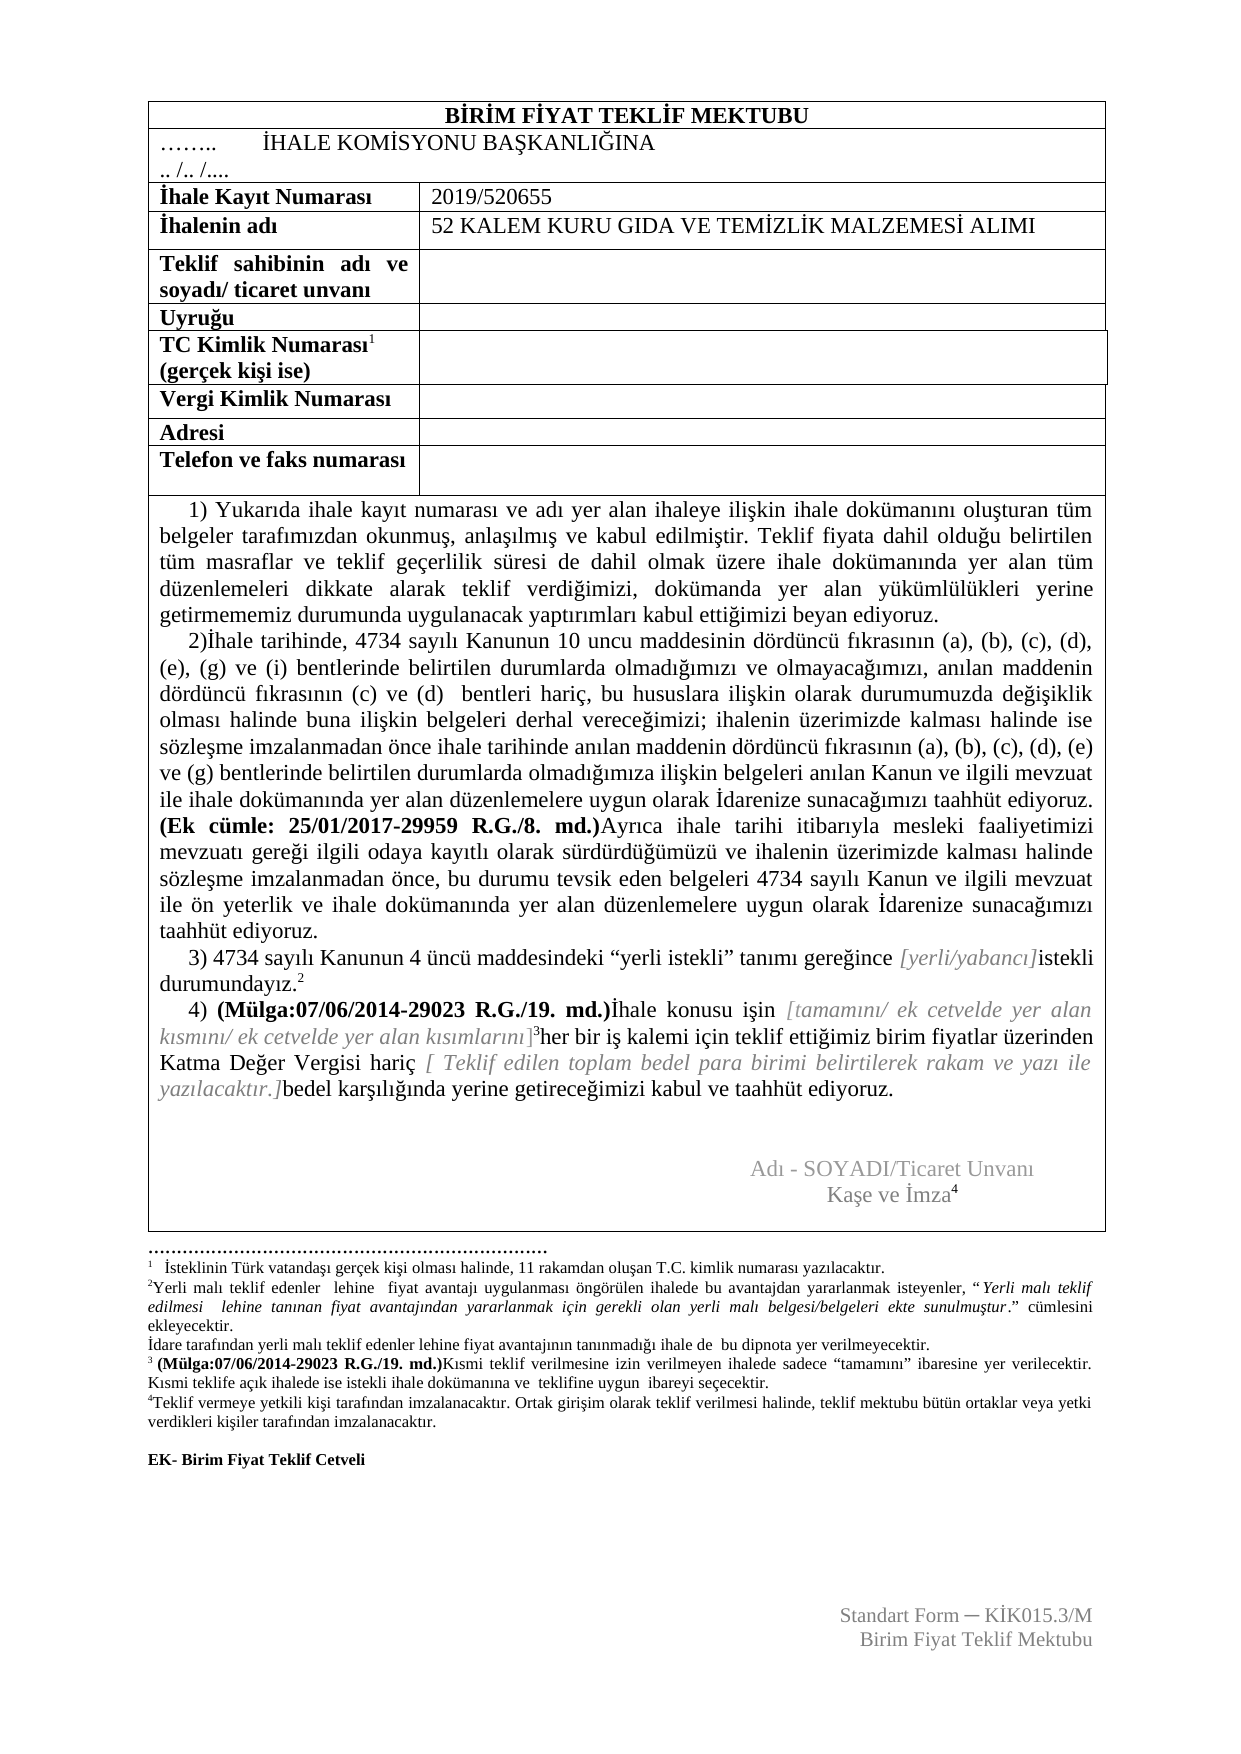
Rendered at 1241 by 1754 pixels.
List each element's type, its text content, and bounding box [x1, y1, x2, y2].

table_cell …….. İHALE KOMİSYONU BAŞKANLIĞINA .. /.. /.... [149, 129, 1105, 182]
table_cell 1) Yukarıda ihale kayıt numarası ve adı yer alan ihaleye ilişkin ihale dokümanını oluşturan tüm belgeler tarafımızdan okunmuş, anlaşılmış ve kabul edilmiştir. Teklif fiyata dahil olduğu belirtilen tüm masraflar ve teklif geçerlilik süresi de dahil olmak üzere ihale dokümanında yer alan tüm düzenlemeleri dikkate alarak teklif verdiğimizi, dokümanda yer alan yükümlülükleri yerine getirmememiz durumunda uygulanacak yaptırımları kabul ettiğimizi beyan ediyoruz. 2)İhale tarihinde, 4734 sayılı Kanunun 10 uncu maddesinin dördüncü fıkrasının (a), (b), (c), (d), (e), (g) ve (i) bentlerinde belirtilen durumlarda olmadığımızı ve olmayacağımızı, anılan maddenin dördüncü fıkrasının (c) ve (d) bentleri hariç, bu hususlara ilişkin olarak durumumuzda değişiklik olması halinde buna ilişkin belgeleri derhal vereceğimizi; ihalenin üzerimizde kalması halinde ise sözleşme imzalanmadan önce ihale tarihinde anılan maddenin dördüncü fıkrasının (a), (b), (c), (d), (e) ve (g) bentlerinde belirtilen durumlarda olmadığımıza ilişkin belgeleri anılan Kanun ve ilgili mevzuat ile ihale dokümanında yer alan düzenlemelere uygun olarak İdarenize sunacağımızı taahhüt ediyoruz.(Ek cümle: 25/01/2017-29959 R.G./8. md.)Ayrıca ihale tarihi itibarıyla mesleki faaliyetimizi mevzuatı gereği ilgili odaya kayıtlı olarak sürdürdüğümüzü ve ihalenin üzerimizde kalması halinde sözleşme imzalanmadan önce, bu durumu tevsik eden belgeleri 4734 sayılı Kanun ve ilgili mevzuat ile ön yeterlik ve ihale dokümanında yer alan düzenlemelere uygun olarak İdarenize sunacağımızı taahhüt ediyoruz. 3) 4734 sayılı Kanunun 4 üncü maddesindeki “yerli istekli” tanımı gereğince [yerli/yabancı]istekli durumundayız.2 4) (Mülga:07/06/2014-29023 R.G./19. md.)İhale konusu işin [tamamını/ ek cetvelde yer alan kısmını/ ek cetvelde yer alan kısımlarını]3her bir iş kalemi için teklif ettiğimiz birim fiyatlar üzerinden Katma Değer Vergisi hariç [ Teklif edilen toplam bedel para birimi belirtilerek rakam ve yazı ile yazılacaktır.]bedel karşılığında yerine getireceğimizi kabul ve taahhüt ediyoruz. Adı - SOYADI/Ticaret Unvanı Kaşe ve İmza4 [149, 496, 1105, 1231]
table_cell Teklif sahibinin adı ve soyadı/ ticaret unvanı [149, 250, 419, 303]
table_cell Telefon ve faks numarası [149, 446, 419, 495]
table_cell 52 KALEM KURU GIDA VE TEMİZLİK MALZEMESİ ALIMI [420, 212, 1105, 249]
table_cell Uyruğu [149, 304, 419, 330]
text ...................................................................... [148, 1232, 1093, 1258]
text 1 İsteklinin Türk vatandaşı gerçek kişi olması halinde, 11 rakamdan oluşan T.C. kimlik numarası yazılacaktır. [148, 1258, 1093, 1277]
table_cell [420, 304, 1105, 330]
table_cell İhalenin adı [149, 212, 419, 249]
table_cell [420, 446, 1105, 495]
table_cell [420, 419, 1105, 445]
table_cell [420, 331, 1107, 384]
table_cell 2019/520655 [420, 183, 1105, 211]
table_cell TC Kimlik Numarası1 (gerçek kişi ise) [149, 331, 419, 384]
table_cell Vergi Kimlik Numarası [149, 385, 419, 418]
table_cell [420, 385, 1105, 418]
table_cell [420, 250, 1105, 303]
text EK- Birim Fiyat Teklif Cetveli [148, 1450, 1093, 1469]
table_header BİRİM FİYAT TEKLİF MEKTUBU [149, 102, 1105, 128]
table_cell İhale Kayıt Numarası [149, 183, 419, 211]
table_cell Adresi [149, 419, 419, 445]
text 3 (Mülga:07/06/2014-29023 R.G./19. md.)Kısmi teklif verilmesine izin verilmeyen ihalede sadece “tamamını” ibaresine yer verilecektir. Kısmi teklife açık ihalede ise istekli ihale dokümanına ve teklifine uygun ibareyi seçecektir. [148, 1354, 1093, 1392]
subtitle 4Teklif vermeye yetkili kişi tarafından imzalanacaktır. Ortak girişim olarak teklif verilmesi halinde, teklif mektubu bütün ortaklar veya yetki verdikleri kişiler tarafından imzalanacaktır. [148, 1392, 1093, 1431]
text 2Yerli malı teklif edenler lehine fiyat avantajı uygulanması öngörülen ihalede bu avantajdan yararlanmak isteyenler, “Yerli malı teklif edilmesi lehine tanınan fiyat avantajından yararlanmak için gerekli olan yerli malı belgesi/belgeleri ekte sunulmuştur.” cümlesini ekleyecektir. [148, 1277, 1093, 1335]
text İdare tarafından yerli malı teklif edenler lehine fiyat avantajının tanınmadığı ihale de bu dipnota yer verilmeyecektir. [148, 1335, 1093, 1354]
